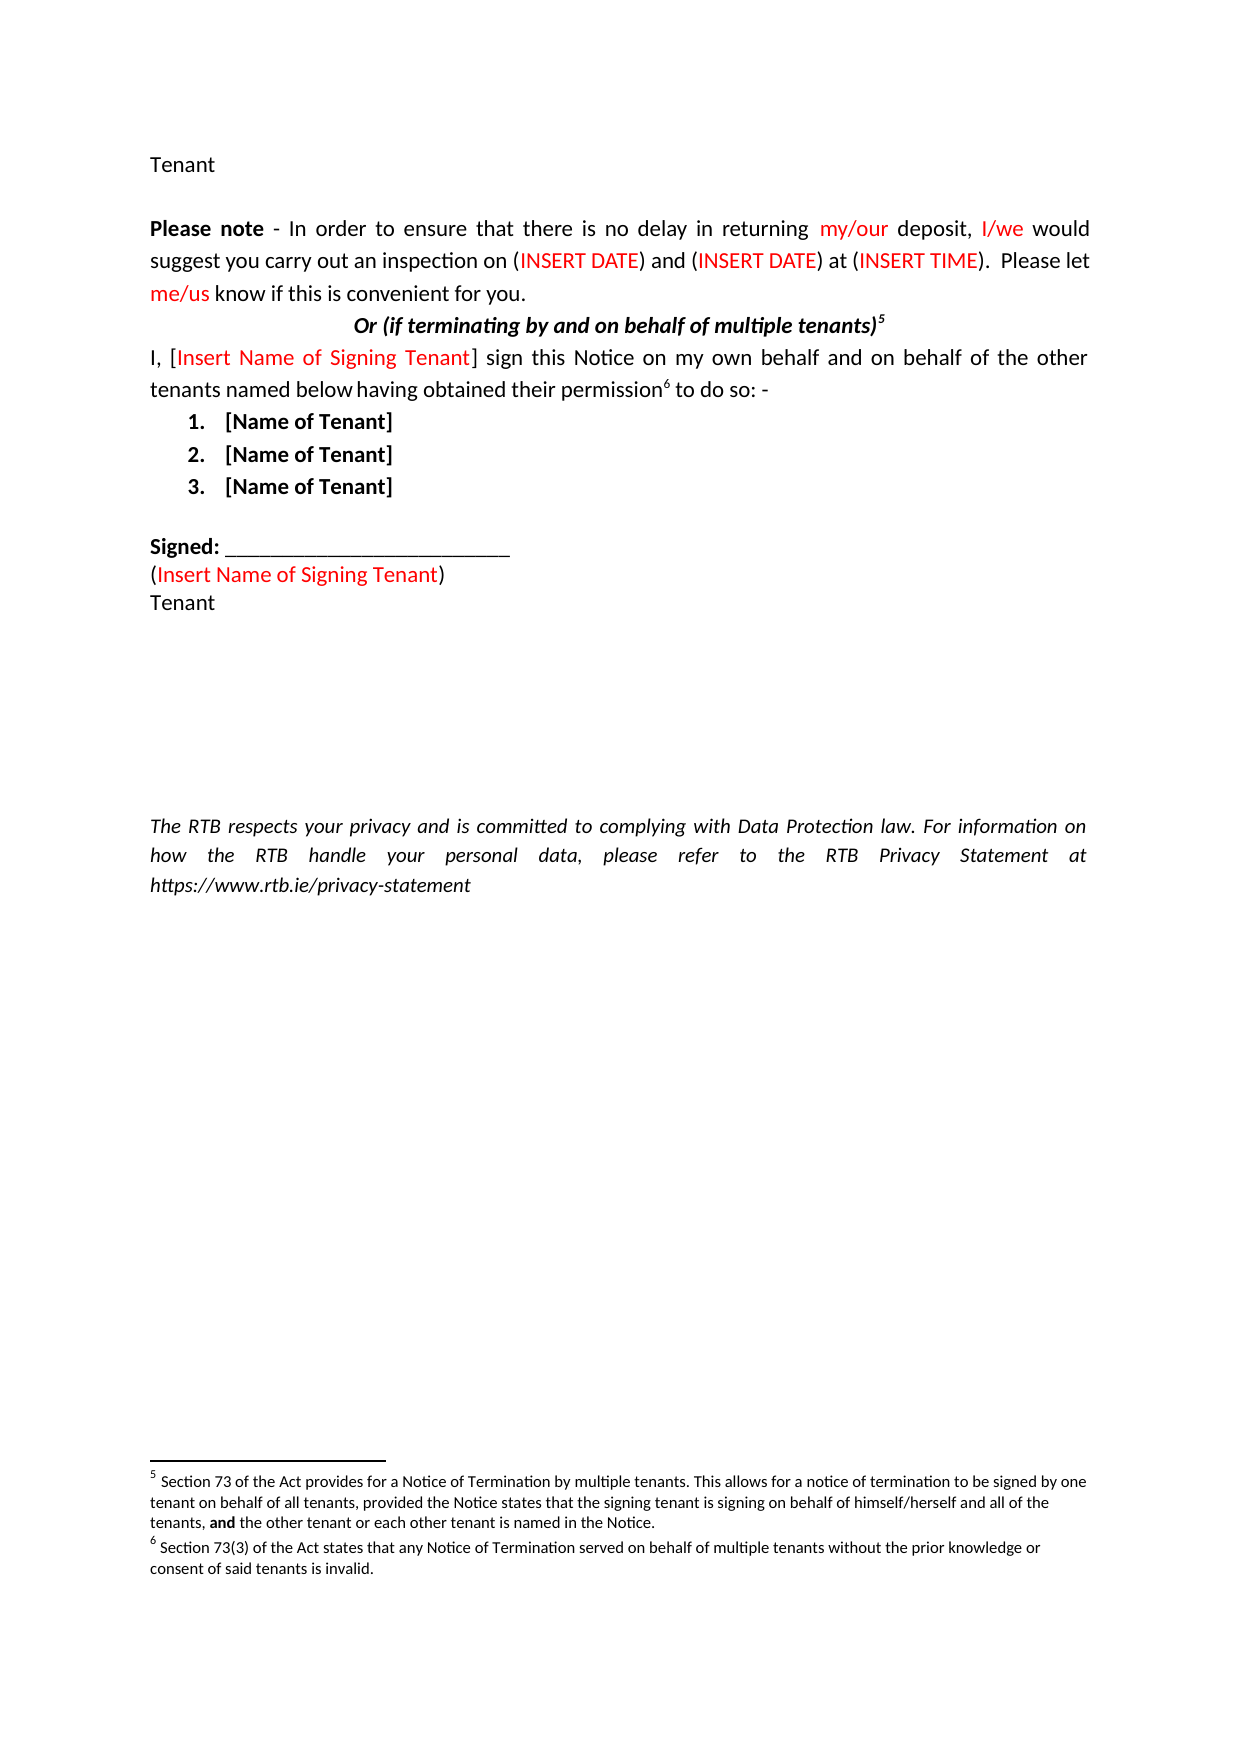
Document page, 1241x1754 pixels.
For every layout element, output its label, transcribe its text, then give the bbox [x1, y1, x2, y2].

text I, [Insert Name of Signing Tenant] sign this Notice on my own behalf and on behalf of the other tenants named below having obtained their permission to do so: - [150, 343, 1090, 403]
text The RTB respects your privacy and is committed to complying with Data Protection law. For information on how the RTB handle your personal data, please refer to the RTB Privacy Statement at https://www.rtb.ie/privacy-statement [150, 813, 1090, 897]
list [Name of Tenant] [187, 440, 1090, 468]
text Signed: _________________________ [150, 532, 1090, 560]
list [Name of Tenant] [187, 472, 1090, 500]
text Or (if terminating by and on behalf of multiple tenants) [150, 311, 1090, 339]
text Tenant Please note - In order to ensure that there is no delay in returning my/our deposit, I/we would suggest you carry out an inspection on (INSERT DATE) and (INSERT DATE) at (INSERT TIME). Please let me/us know if this is convenient for you. [150, 150, 1090, 307]
text (Insert Name of Signing Tenant) [150, 560, 1090, 588]
list [Name of Tenant] [187, 407, 1090, 436]
text Tenant [150, 588, 1090, 616]
